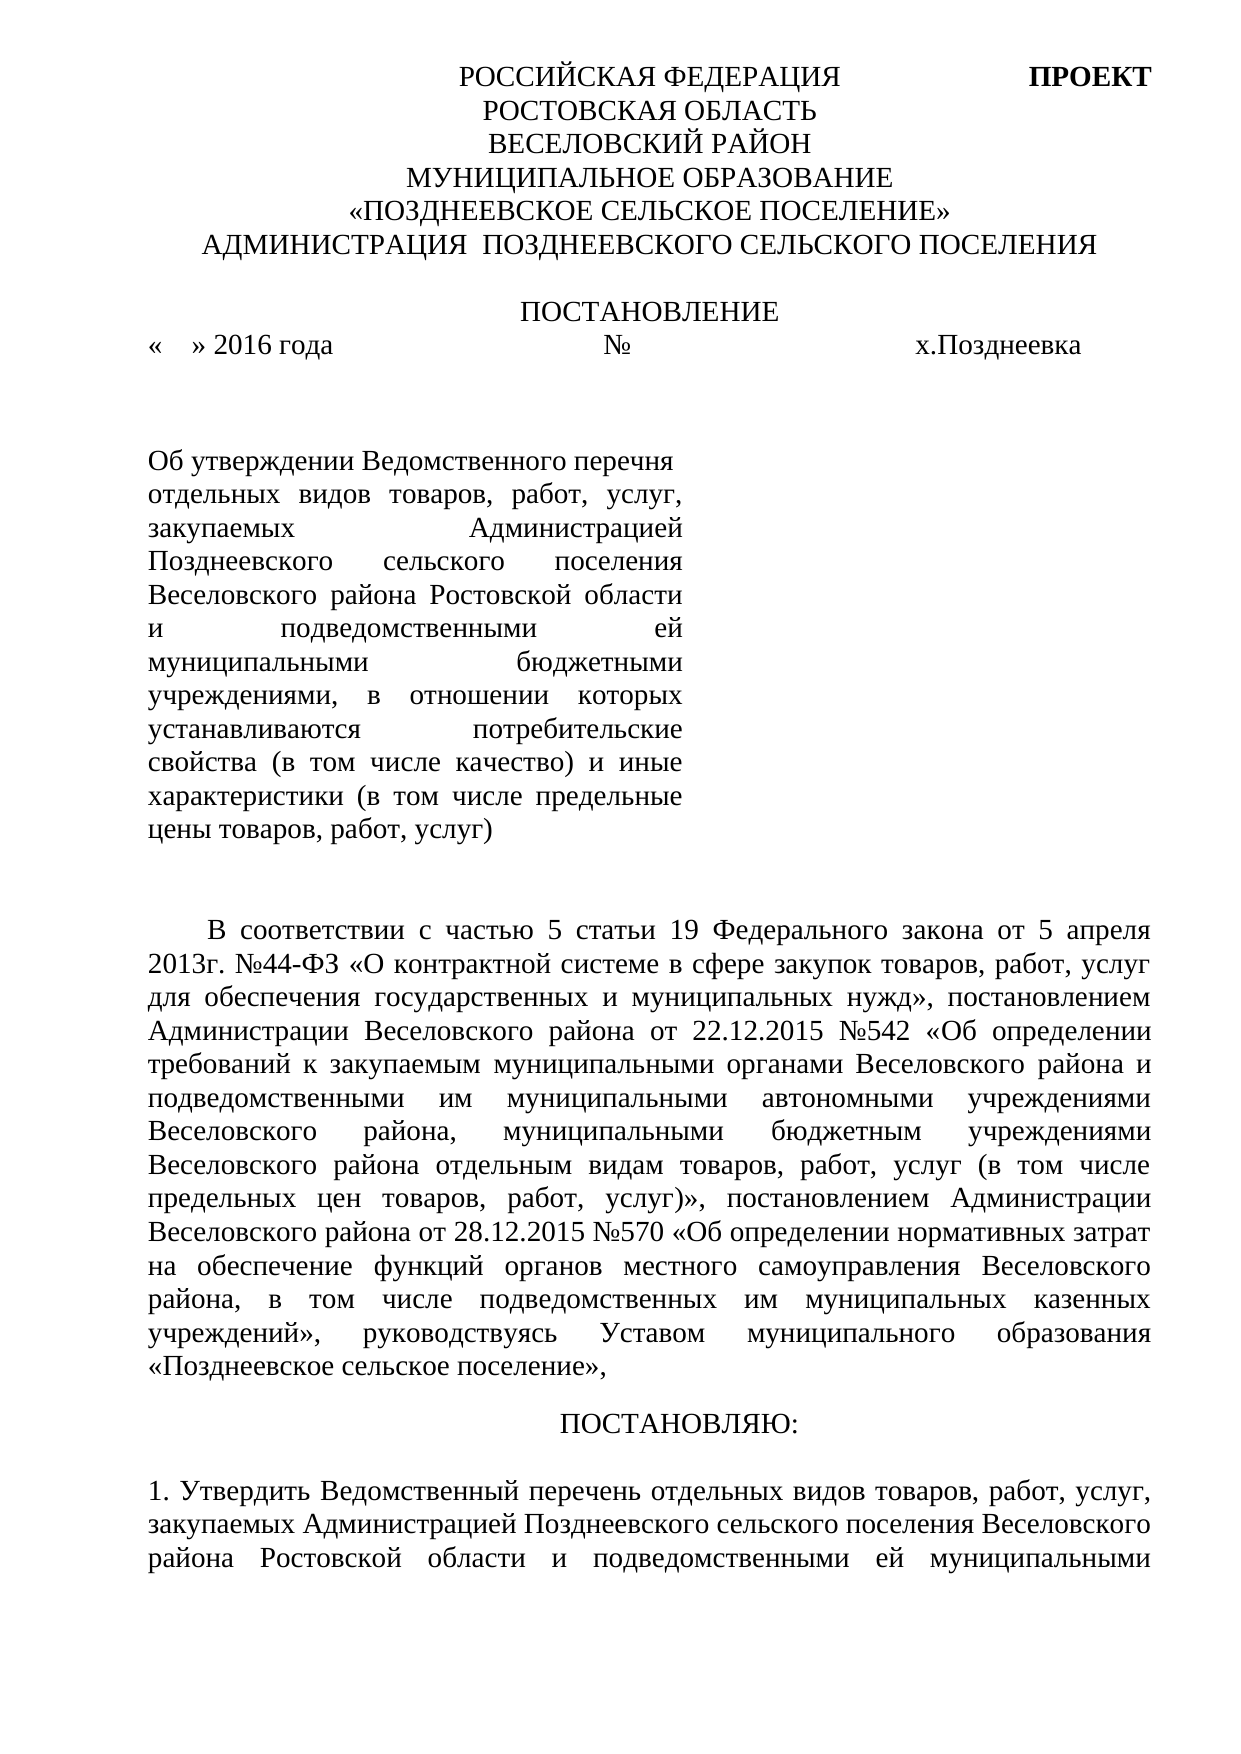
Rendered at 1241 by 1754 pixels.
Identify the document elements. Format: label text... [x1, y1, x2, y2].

text ПОСТАНОВЛЯЮ: [148, 1406, 1152, 1439]
text « » 2016 года № х.Позднеевка [148, 327, 1152, 361]
text ПОСТАНОВЛЕНИЕ [148, 294, 1152, 327]
text РОСТОВСКАЯ ОБЛАСТЬ [148, 93, 1152, 126]
text АДМИНИСТРАЦИЯ ПОЗДНЕЕВСКОГО СЕЛЬСКОГО ПОСЕЛЕНИЯ [148, 227, 1152, 260]
table_header Об утверждении Ведомственного перечня отдельных видов товаров, работ, услуг, закупаемых Администрацией Позднеевского сельского поселения Веселовского района Ростовской области и подведомственными ей муниципальными бюджетными учреждениями, в отношении которых устанавливаются потребительские свойства (в том числе качество) и иные характеристики (в том числе предельные цены товаров, работ, услуг) [136, 443, 694, 912]
text В соответствии с частью 5 статьи 19 Федерального закона от 5 апреля 2013г. №44-ФЗ «О контрактной системе в сфере закупок товаров, работ, услуг для обеспечения государственных и муниципальных нужд», постановлением Администрации Веселовского района от 22.12.2015 №542 «Об определении требований к закупаемым муниципальными органами Веселовского района и подведомственными им муниципальными автономными учреждениями Веселовского района, муниципальными бюджетным учреждениями Веселовского района отдельным видам товаров, работ, услуг (в том числе предельных цен товаров, работ, услуг)», постановлением Администрации Веселовского района от 28.12.2015 №570 «Об определении нормативных затрат на обеспечение функций органов местного самоуправления Веселовского района, в том числе подведомственных им муниципальных казенных учреждений», руководствуясь Уставом муниципального образования «Позднеевское сельское поселение», [148, 912, 1152, 1382]
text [148, 1473, 1152, 1573]
text РОССИЙСКАЯ ФЕДЕРАЦИЯ ПРОЕКТ [148, 59, 1152, 93]
text МУНИЦИПАЛЬНОЕ ОБРАЗОВАНИЕ [148, 160, 1152, 193]
text ВЕСЕЛОВСКИЙ РАЙОН [148, 126, 1152, 160]
text «ПОЗДНЕЕВСКОЕ СЕЛЬСКОЕ ПОСЕЛЕНИЕ» [148, 193, 1152, 227]
